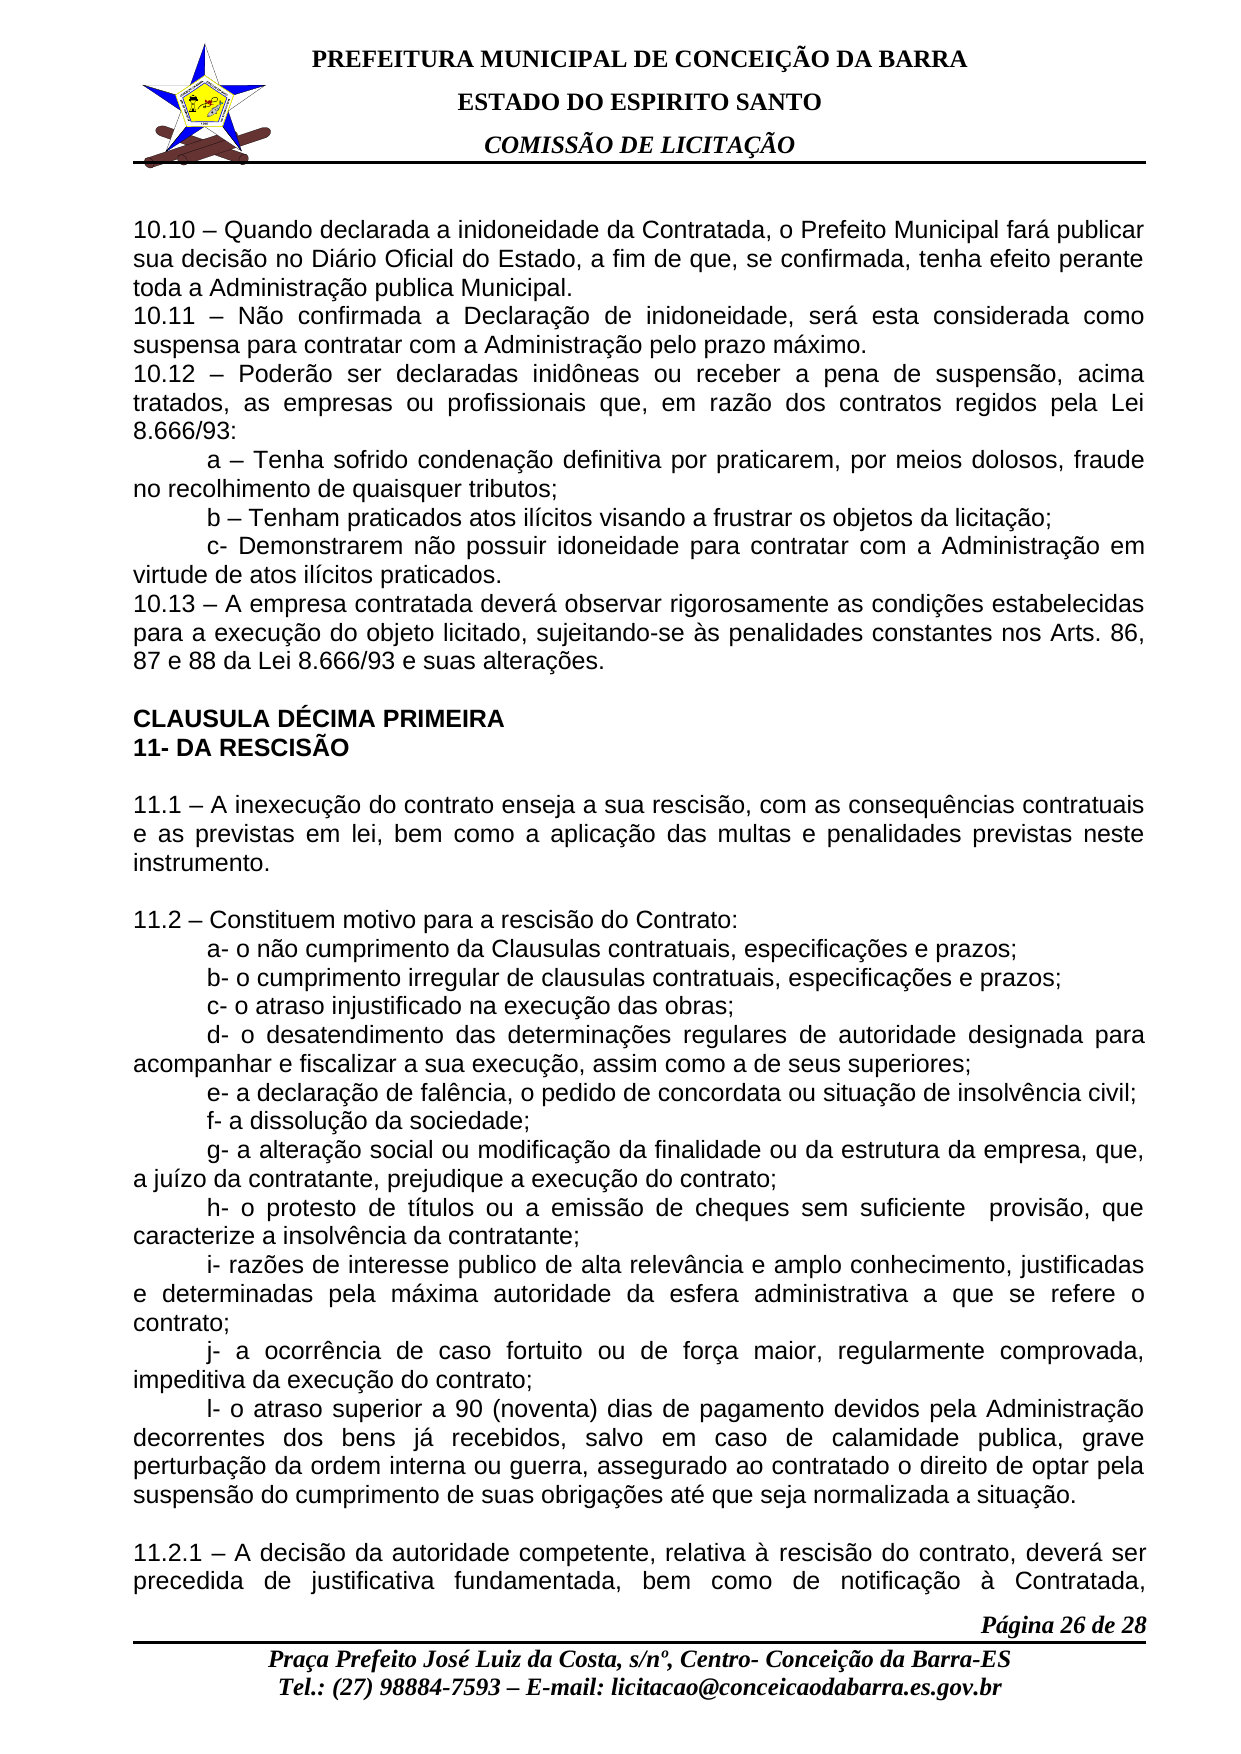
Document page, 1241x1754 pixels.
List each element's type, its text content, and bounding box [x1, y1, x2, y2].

text 10.11 – Não confirmada a Declaração de inidoneidade, será esta considerada como suspensa para contratar com a Administração pelo prazo máximo. [133, 301, 1146, 359]
text e- a declaração de falência, o pedido de concordata ou situação de insolvência civil; [133, 1077, 1146, 1106]
text a – Tenha sofrido condenação definitiva por praticarem, por meios dolosos, fraude no recolhimento de quaisquer tributos; [133, 445, 1146, 502]
text CLAUSULA DÉCIMA PRIMEIRA [133, 704, 1146, 732]
text 11.1 – A inexecução do contrato enseja a sua rescisão, com as consequências contratuais e as previstas em lei, bem como a aplicação das multas e penalidades previstas neste instrumento. [133, 790, 1146, 876]
text 10.10 – Quando declarada a inidoneidade da Contratada, o Prefeito Municipal fará publicar sua decisão no Diário Oficial do Estado, a fim de que, se confirmada, tenha efeito perante toda a Administração publica Municipal. [133, 215, 1146, 301]
text j- a ocorrência de caso fortuito ou de força maior, regularmente comprovada, impeditiva da execução do contrato; [133, 1336, 1146, 1394]
text 11- DA RESCISÃO [133, 732, 1146, 761]
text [133, 1537, 1146, 1595]
text h- o protesto de títulos ou a emissão de cheques sem suficiente provisão, que caracterize a insolvência da contratante; [133, 1192, 1146, 1250]
text g- a alteração social ou modificação da finalidade ou da estrutura da empresa, que, a juízo da contratante, prejudique a execução do contrato; [133, 1135, 1146, 1192]
text 10.13 – A empresa contratada deverá observar rigorosamente as condições estabelecidas para a execução do objeto licitado, sujeitando-se às penalidades constantes nos Arts. 86, 87 e 88 da Lei 8.666/93 e suas alterações. [133, 589, 1146, 675]
text b – Tenham praticados atos ilícitos visando a frustrar os objetos da licitação; [133, 502, 1146, 531]
text c- Demonstrarem não possuir idoneidade para contratar com a Administração em virtude de atos ilícitos praticados. [133, 531, 1146, 589]
text l- o atraso superior a 90 (noventa) dias de pagamento devidos pela Administração decorrentes dos bens já recebidos, salvo em caso de calamidade publica, grave perturbação da ordem interna ou guerra, assegurado ao contratado o direito de optar pela suspensão do cumprimento de suas obrigações até que seja normalizada a situação. [133, 1394, 1146, 1509]
text c- o atraso injustificado na execução das obras; [133, 991, 1146, 1020]
text f- a dissolução da sociedade; [133, 1106, 1146, 1135]
text 10.12 – Poderão ser declaradas inidôneas ou receber a pena de suspensão, acima tratados, as empresas ou profissionais que, em razão dos contratos regidos pela Lei 8.666/93: [133, 359, 1146, 445]
text 11.2 – Constituem motivo para a rescisão do Contrato: [133, 905, 1146, 934]
text i- razões de interesse publico de alta relevância e amplo conhecimento, justificadas e determinadas pela máxima autoridade da esfera administrativa a que se refere o contrato; [133, 1250, 1146, 1336]
text d- o desatendimento das determinações regulares de autoridade designada para acompanhar e fiscalizar a sua execução, assim como a de seus superiores; [133, 1020, 1146, 1077]
text b- o cumprimento irregular de clausulas contratuais, especificações e prazos; [133, 962, 1146, 991]
text a- o não cumprimento da Clausulas contratuais, especificações e prazos; [133, 934, 1146, 962]
